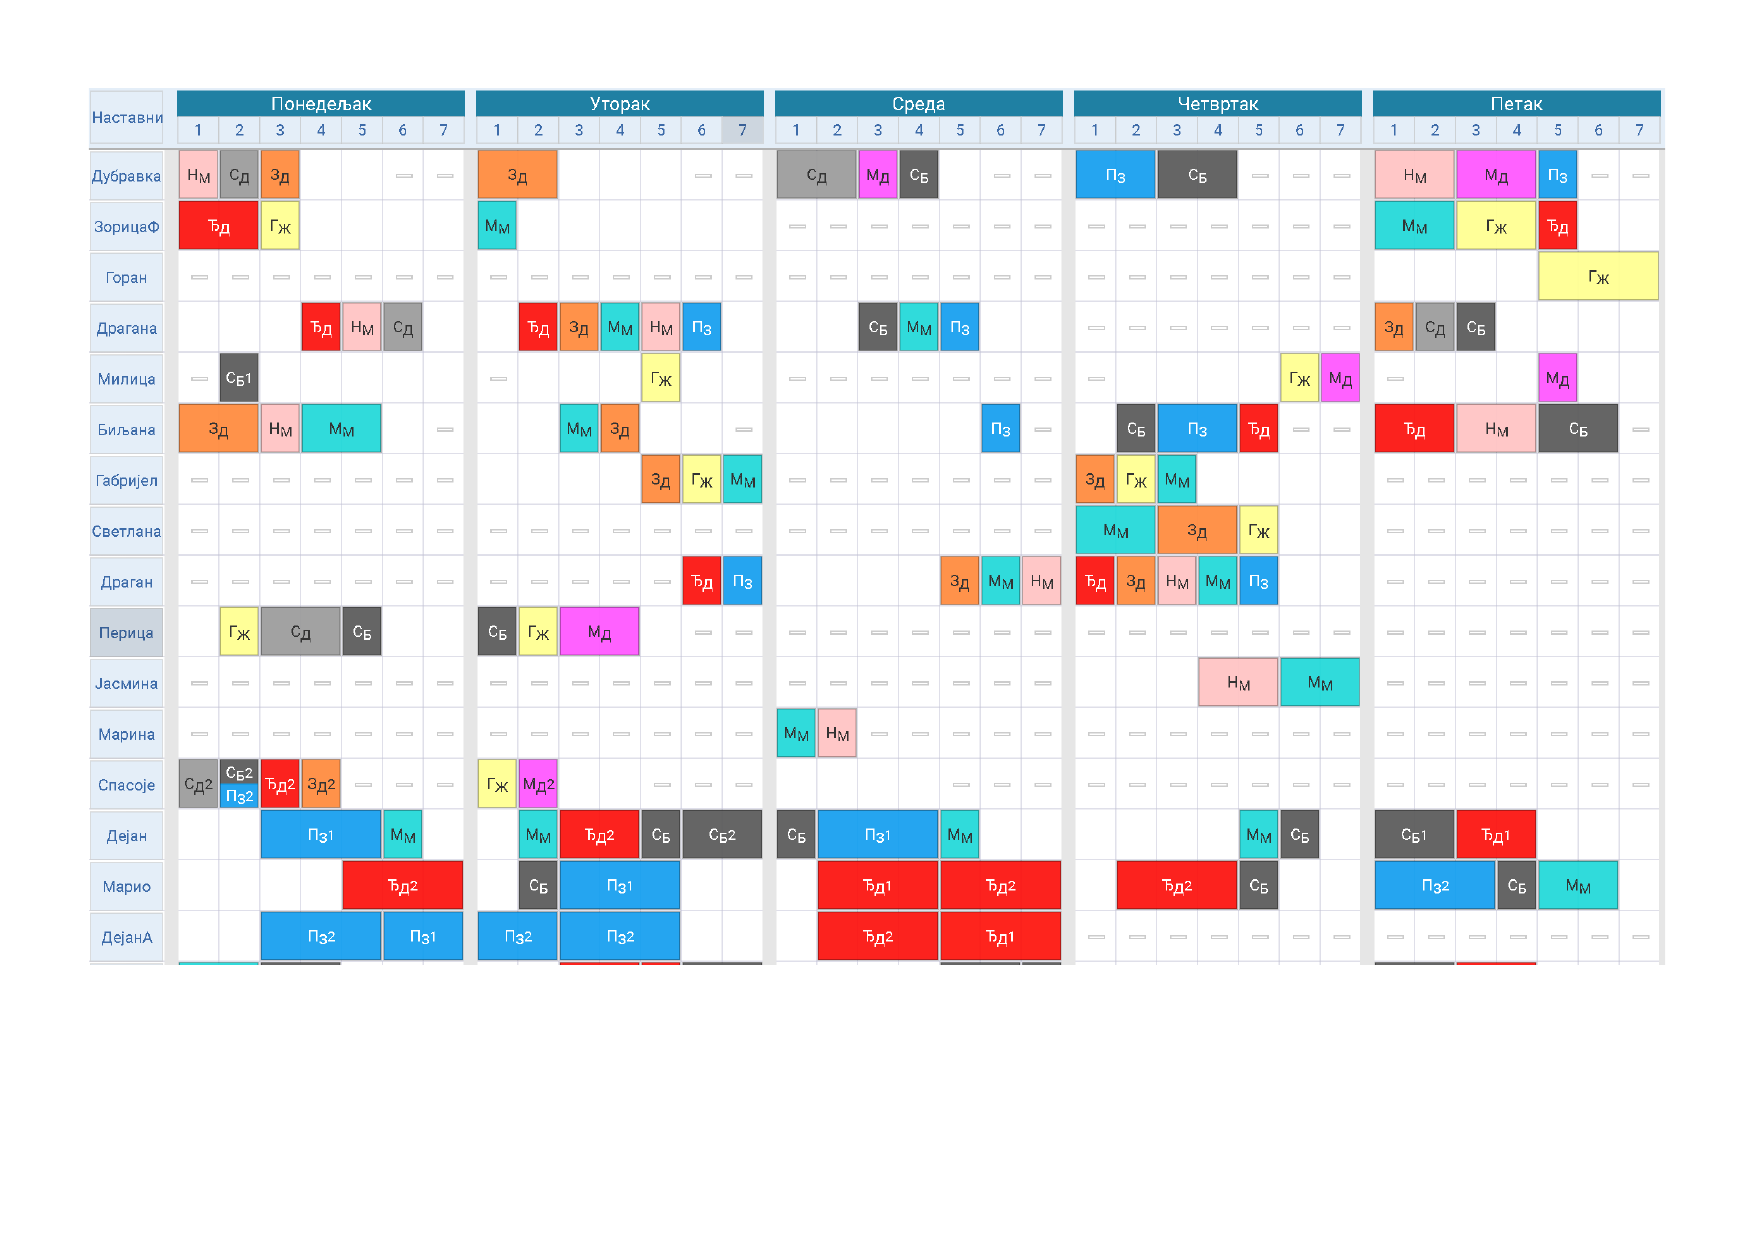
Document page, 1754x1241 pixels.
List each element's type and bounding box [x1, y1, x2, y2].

picture [88, 88, 1666, 965]
